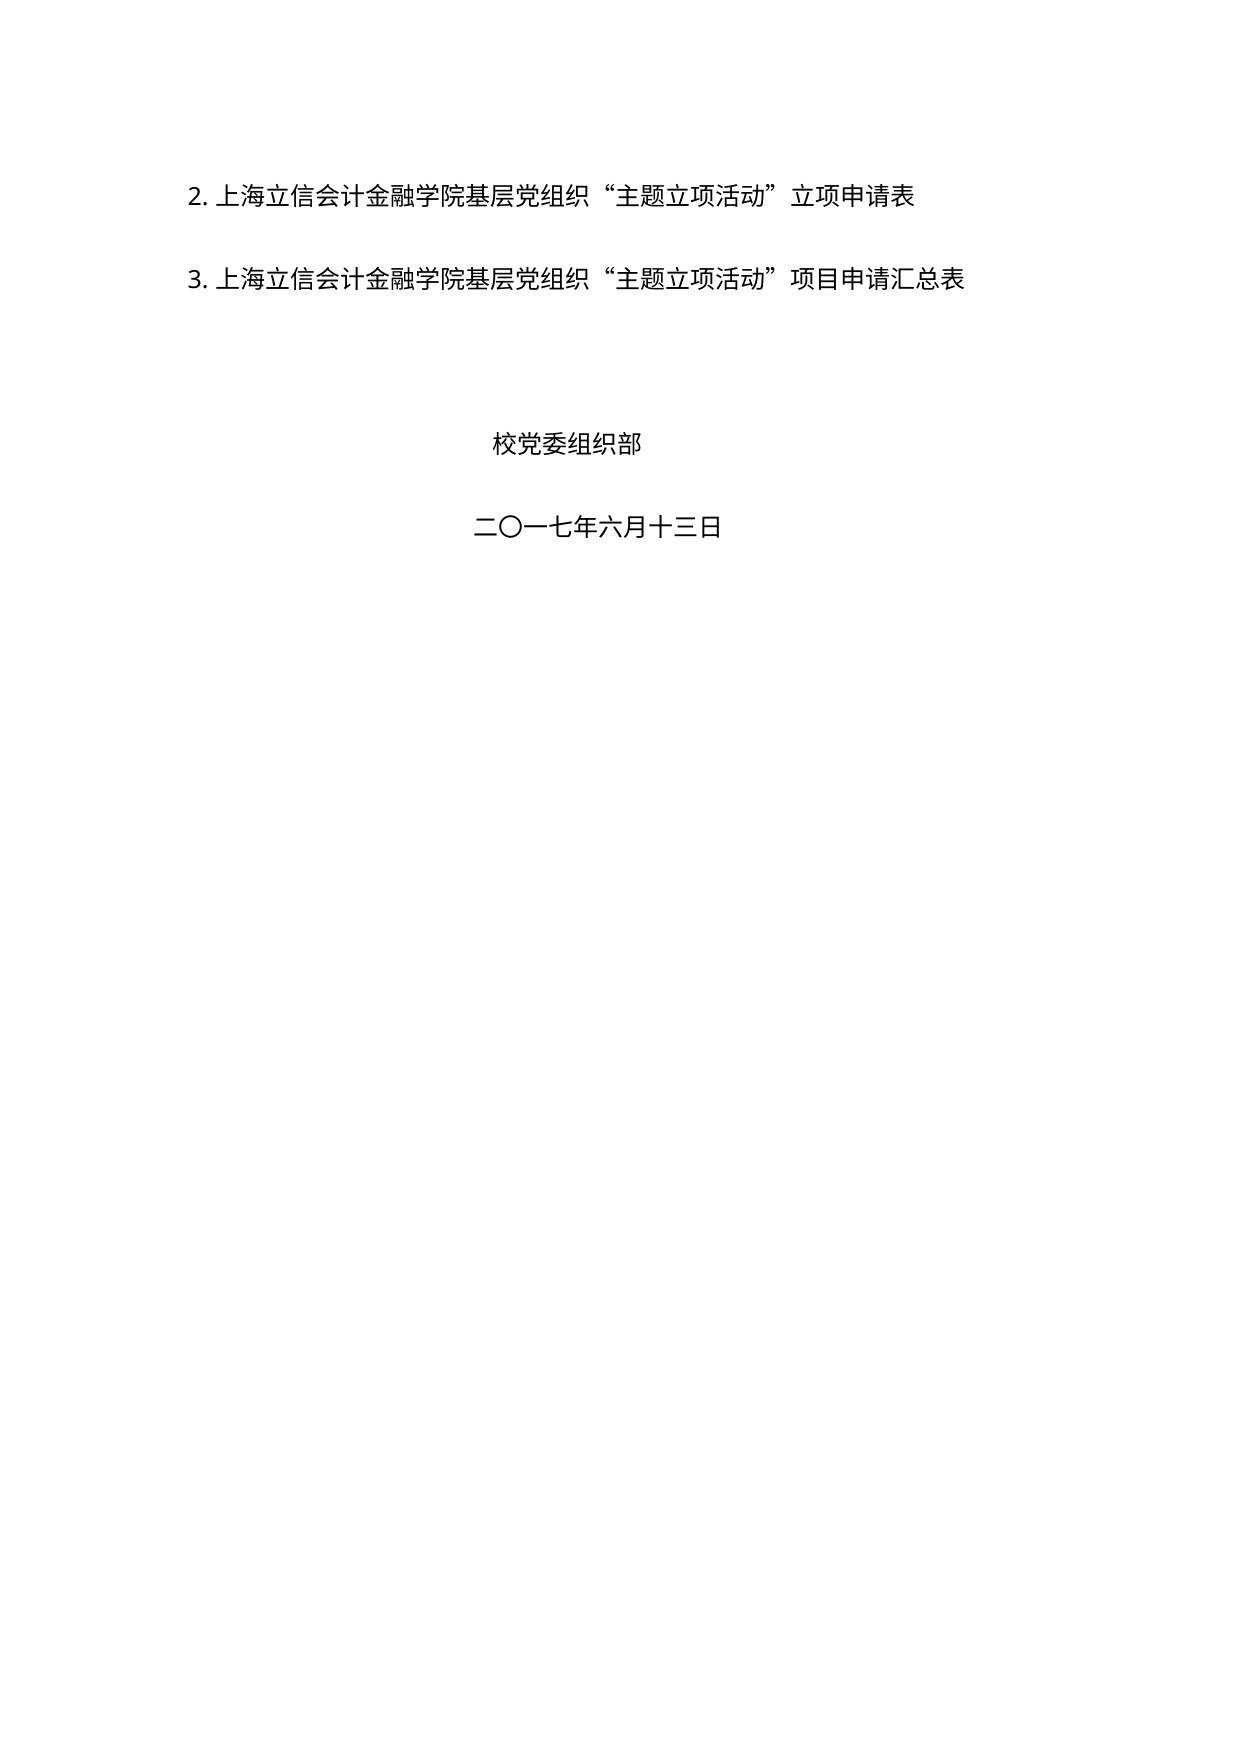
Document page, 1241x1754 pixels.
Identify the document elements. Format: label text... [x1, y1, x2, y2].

text 二〇一七年六月十三日 [187, 493, 1053, 558]
text 3. 上海立信会计金融学院基层党组织“主题立项活动”项目申请汇总表 [187, 245, 1053, 310]
text 2. 上海立信会计金融学院基层党组织“主题立项活动”立项申请表 [187, 162, 1053, 227]
text 校党委组织部 [187, 410, 1053, 475]
